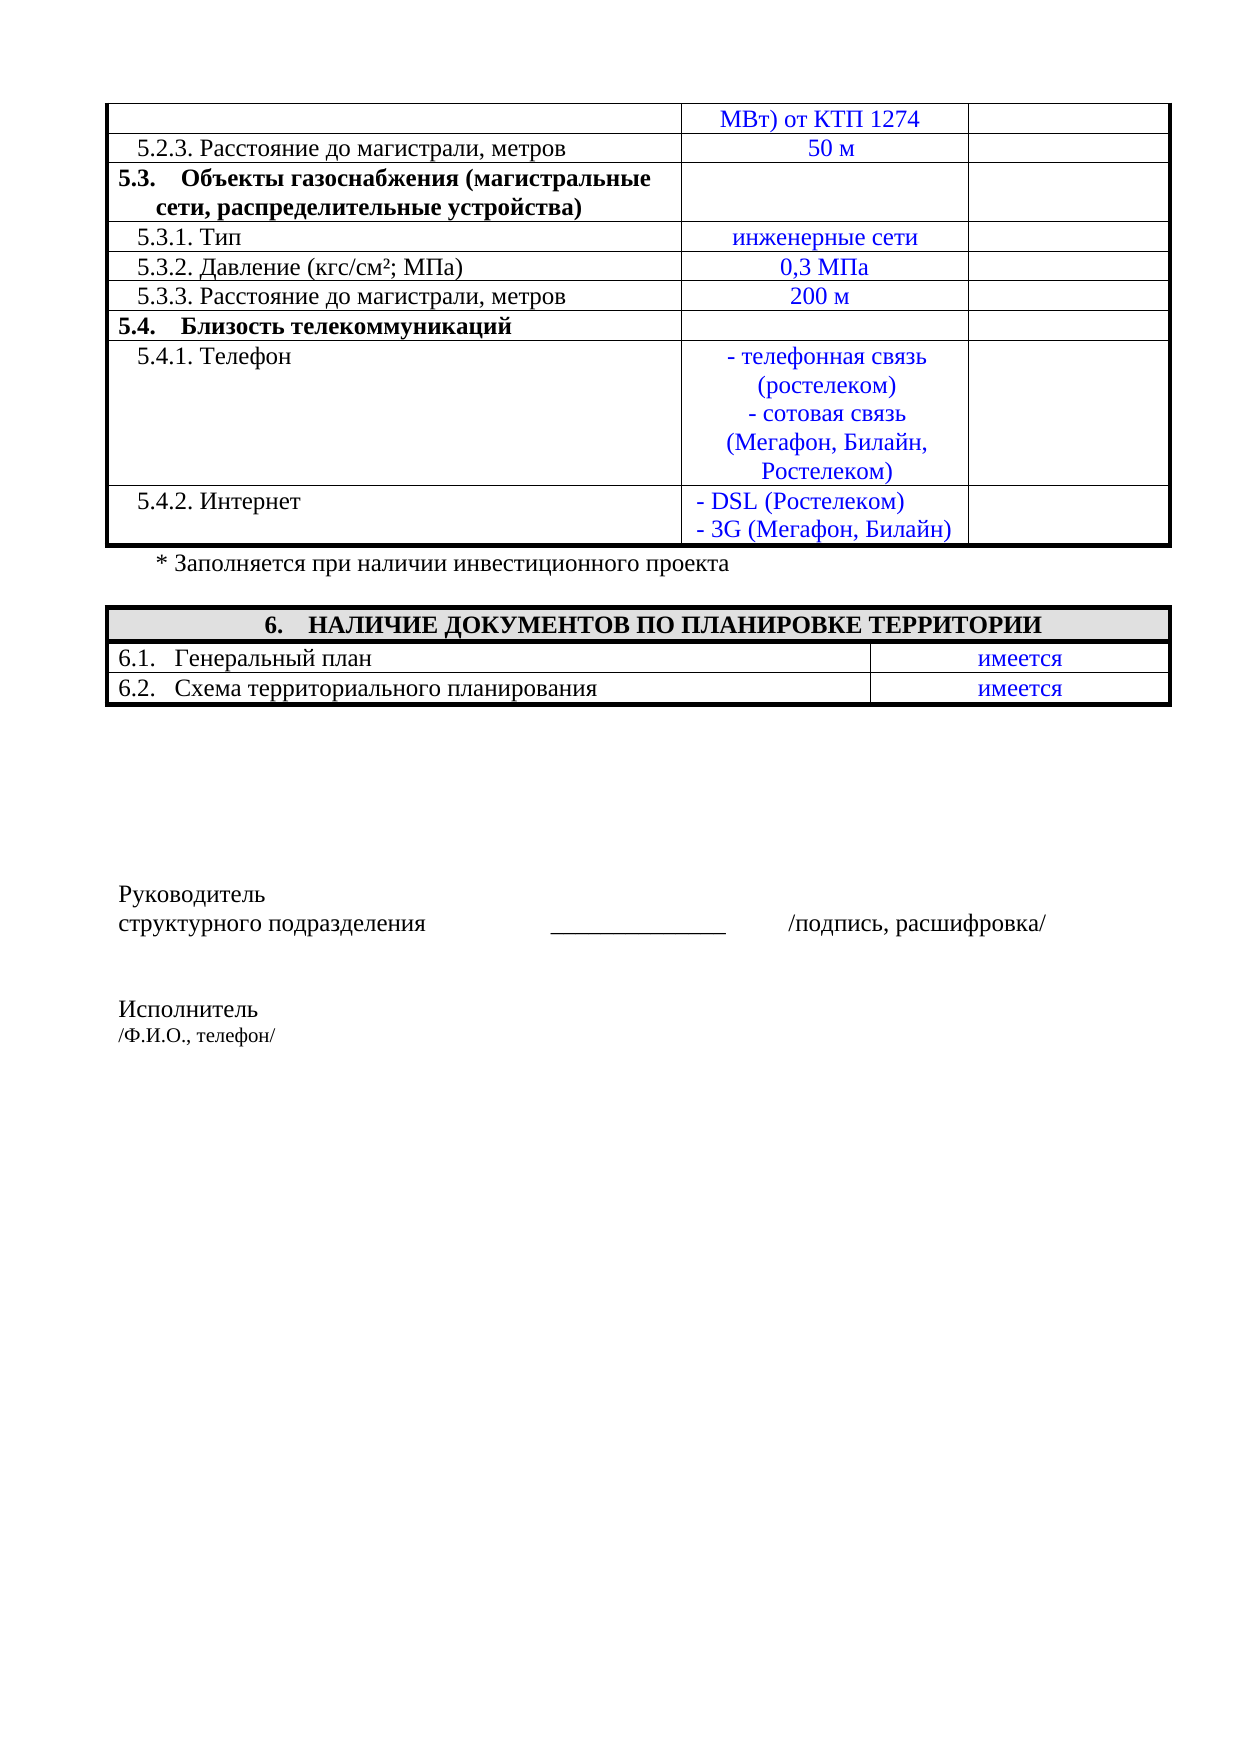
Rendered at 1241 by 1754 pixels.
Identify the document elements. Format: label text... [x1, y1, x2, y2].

table_cell 6.1. Генеральный план [109, 644, 870, 672]
table_cell 200 м [682, 281, 968, 310]
table_cell [682, 163, 968, 221]
table_cell 50 м [682, 134, 968, 162]
table_cell 5.3.2. Давление (кгс/см²; МПа) [109, 252, 681, 280]
table_cell Объекты газоснабжения (магистральные сети, распределительные устройства) [109, 163, 681, 221]
text Руководитель [118, 879, 1181, 908]
table_cell [969, 104, 1168, 132]
table_header наличие документов по планировке территории [109, 610, 1168, 639]
table_cell 5.4.1. Телефон [109, 341, 681, 485]
table_cell - телефонная связь (ростелеком) - сотовая связь (Мегафон, Билайн, Ростелеком) [682, 341, 968, 485]
table_cell Близость телекоммуникаций [109, 311, 681, 340]
table_cell [969, 281, 1168, 310]
table_cell [682, 311, 968, 340]
table_cell [969, 252, 1168, 280]
table_cell [969, 222, 1168, 251]
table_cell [109, 104, 681, 132]
table_cell 5.2.3. Расстояние до магистрали, метров [109, 134, 681, 162]
table_cell - DSL (Ростелеком) - 3G (Мегафон, Билайн) [682, 486, 968, 543]
text структурного подразделения ______________ /подпись, расшифровка/ [118, 908, 1181, 937]
table_cell 6.2. Схема территориального планирования [109, 673, 870, 702]
table_cell [969, 341, 1168, 485]
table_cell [682, 104, 968, 132]
table_cell имеется [871, 644, 1168, 672]
table_cell [969, 311, 1168, 340]
table_cell [969, 486, 1168, 543]
table_cell 5.3.3. Расстояние до магистрали, метров [109, 281, 681, 310]
text /Ф.И.О., телефон/ [118, 1023, 1181, 1047]
text * Заполняется при наличии инвестиционного проекта [155, 548, 1181, 577]
table_cell 5.3.1. Тип [109, 222, 681, 251]
table_cell 0,3 МПа [682, 252, 968, 280]
table_cell инженерные сети [682, 222, 968, 251]
table_cell 5.4.2. Интернет [109, 486, 681, 543]
table_cell имеется [871, 673, 1168, 702]
table_cell [969, 134, 1168, 162]
table_cell [969, 163, 1168, 221]
text Исполнитель [118, 994, 1181, 1023]
